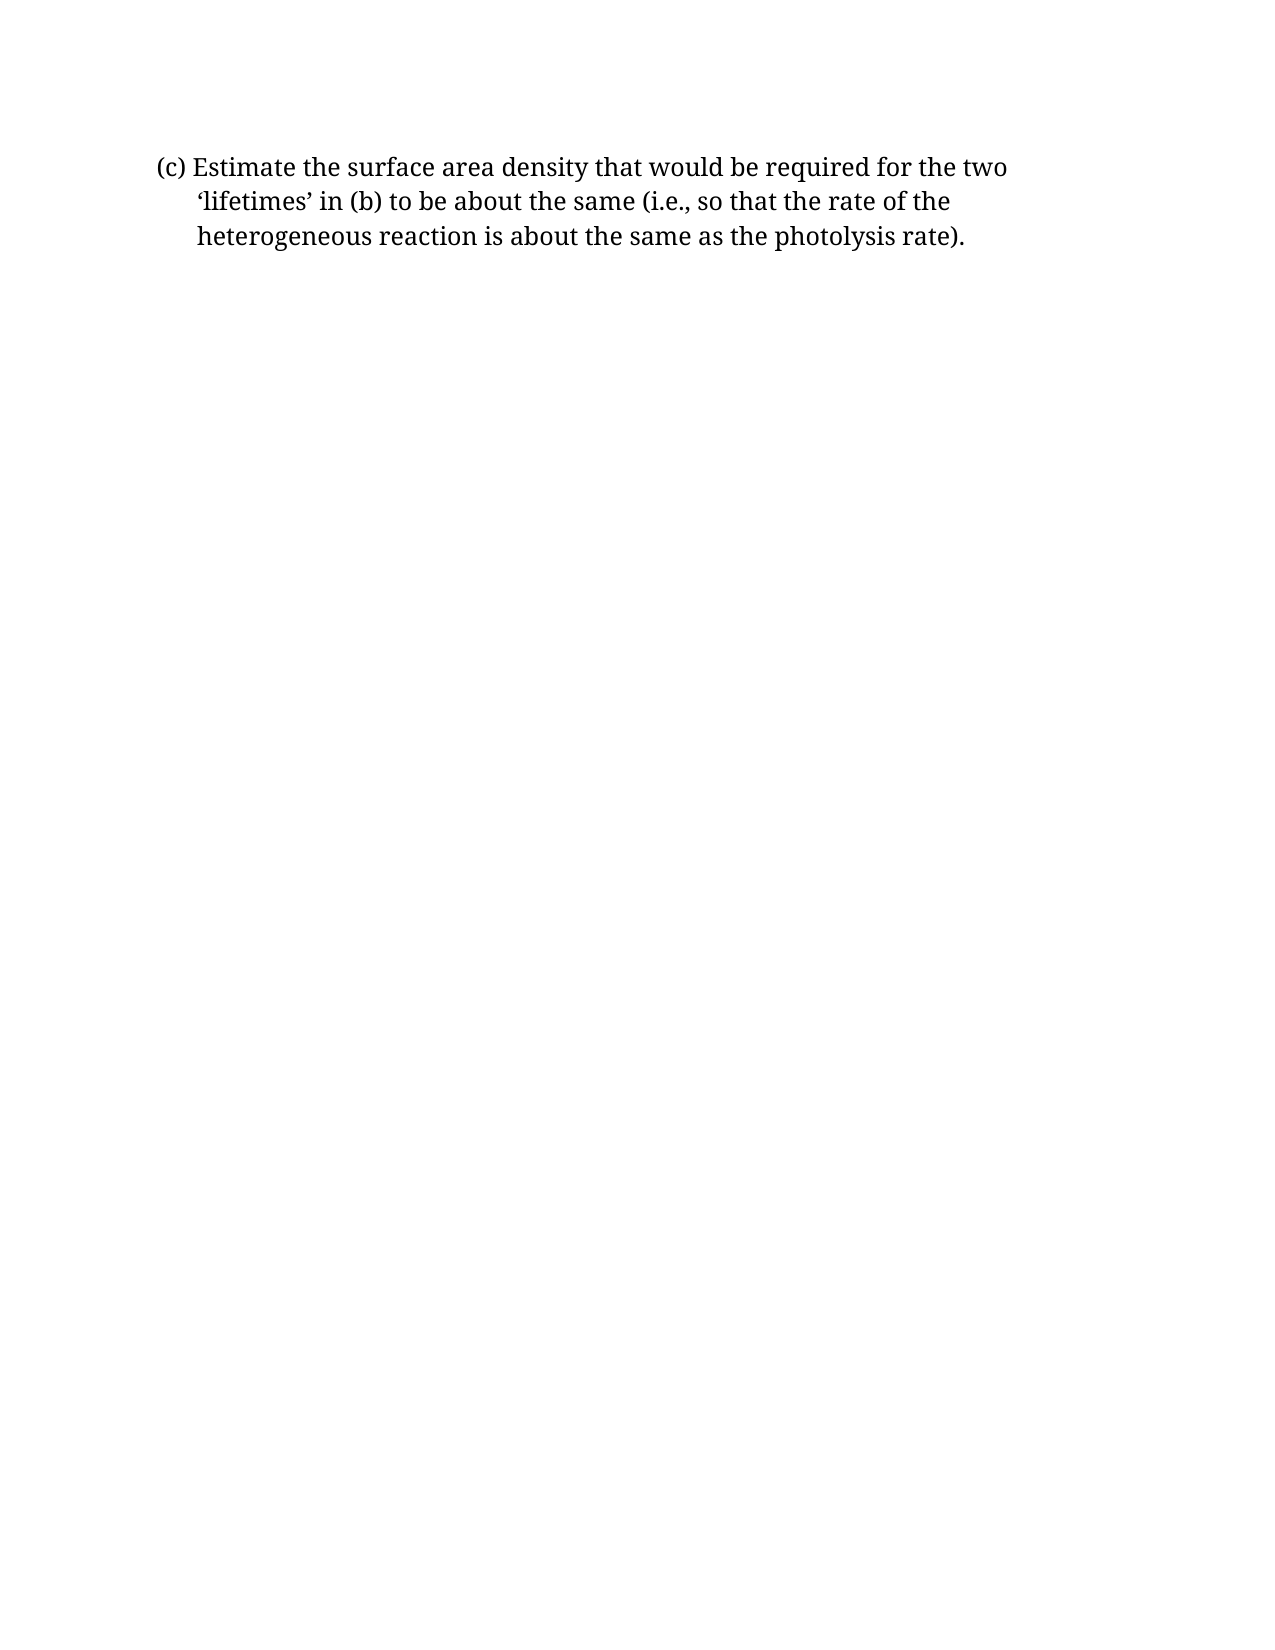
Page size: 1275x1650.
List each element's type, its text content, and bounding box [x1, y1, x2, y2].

text (c) Estimate the surface area density that would be required for the two ‘lifetimes’ in (b) to be about the same (i.e., so that the rate of the heterogeneous reaction is about the same as the photolysis rate). [150, 150, 1125, 252]
